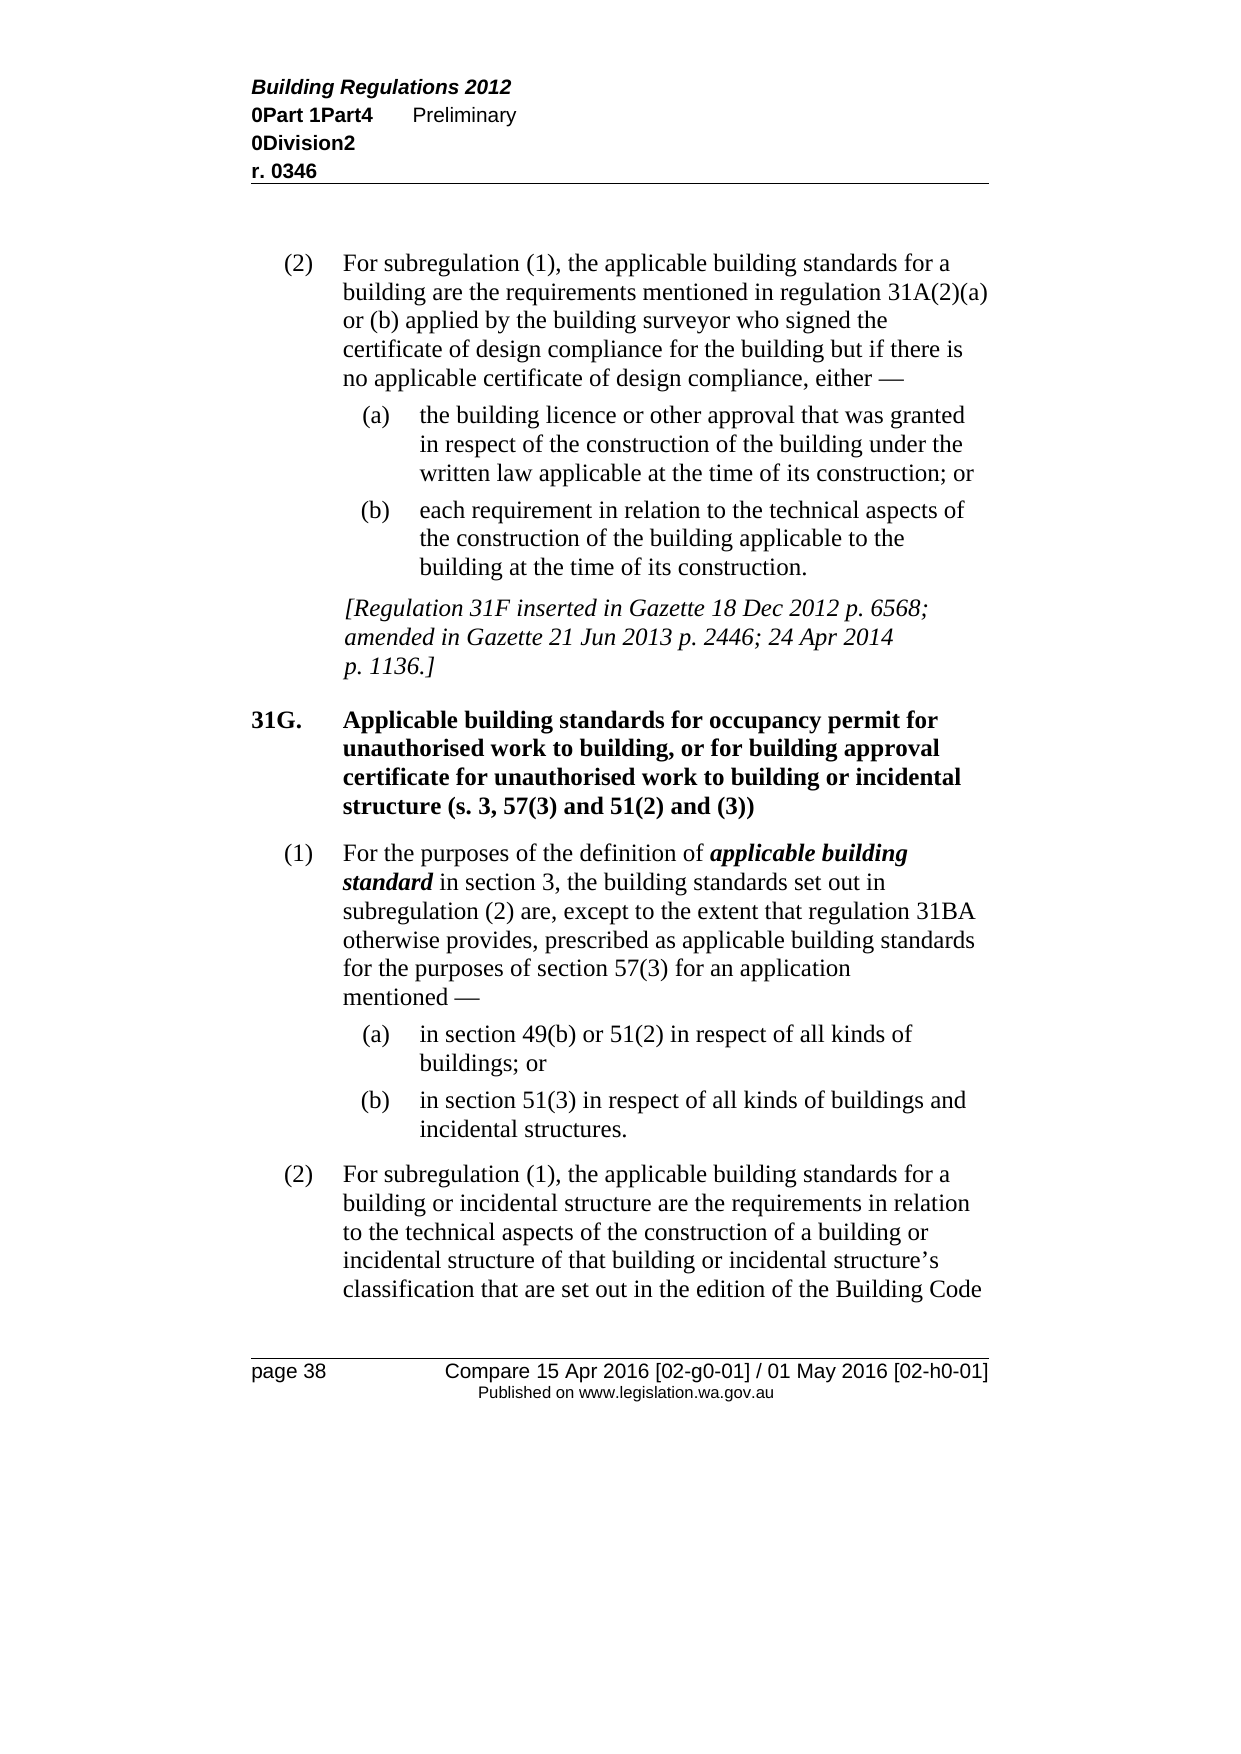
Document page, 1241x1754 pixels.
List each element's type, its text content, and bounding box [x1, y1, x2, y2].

text [Regulation 31F inserted in Gazette 18 Dec 2012 p. 6568; amended in Gazette 21 Jun 2013 p. 2446; 24 Apr 2014 p. 1136.] [251, 593, 989, 680]
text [251, 1159, 989, 1303]
text (1) For the purposes of the definition of applicable building standard in section 3, the building standards set out in subregulation (2) are, except to the extent that regulation 31BA otherwise provides, prescribed as applicable building standards for the purposes of section 57(3) for an application mentioned — [251, 838, 989, 1011]
text (b) in section 51(3) in respect of all kinds of buildings and incidental structures. [251, 1085, 989, 1143]
text (2) For subregulation (1), the applicable building standards for a building are the requirements mentioned in regulation 31A(2)(a) or (b) applied by the building surveyor who signed the certificate of design compliance for the building but if there is no applicable certificate of design compliance, either — [251, 248, 989, 392]
subtitle 31G. Applicable building standards for occupancy permit for unauthorised work to building, or for building approval certificate for unauthorised work to building or incidental structure (s. 3, 57(3) and 51(2) and (3)) [251, 705, 989, 820]
text (a) the building licence or other approval that was granted in respect of the construction of the building under the written law applicable at the time of its construction; or [251, 400, 989, 486]
text (b) each requirement in relation to the technical aspects of the construction of the building applicable to the building at the time of its construction. [251, 495, 989, 581]
text (a) in section 49(b) or 51(2) in respect of all kinds of buildings; or [251, 1019, 989, 1077]
